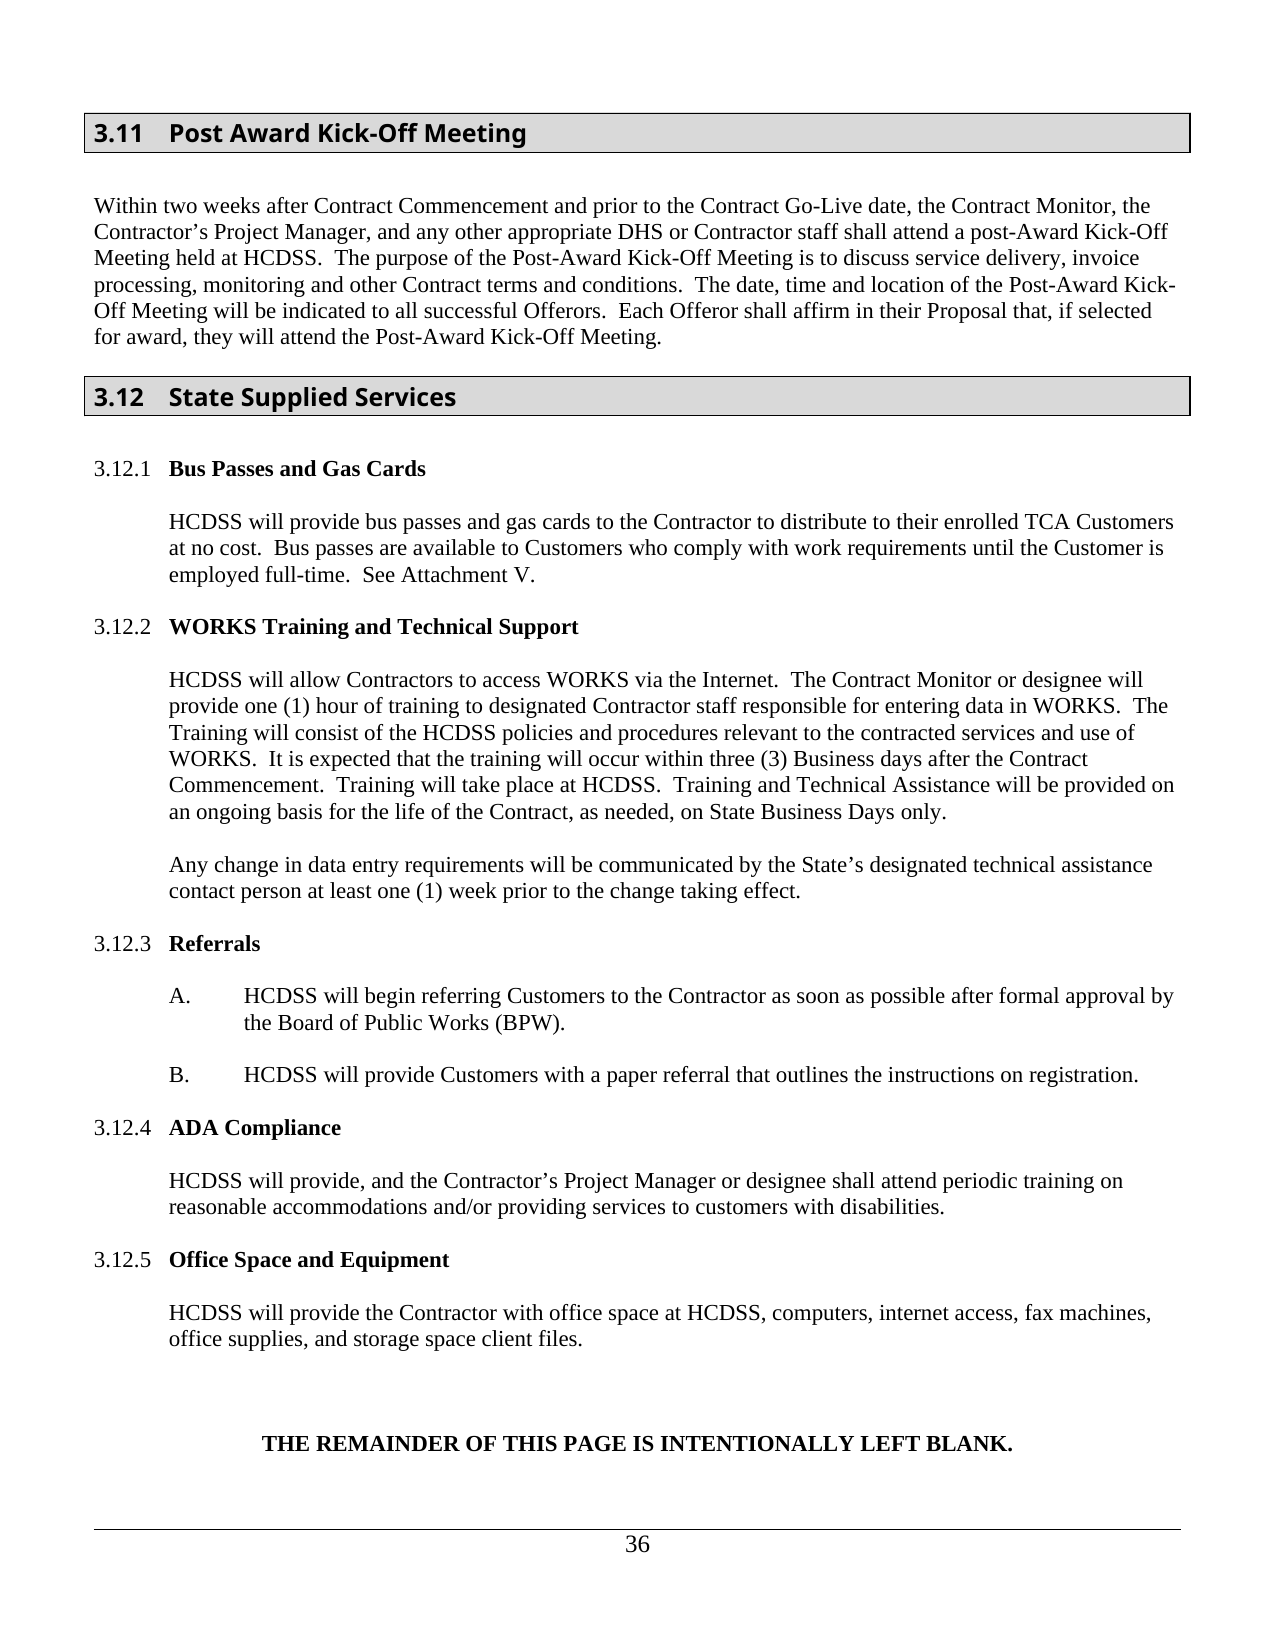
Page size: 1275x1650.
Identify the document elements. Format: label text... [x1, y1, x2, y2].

text HCDSS will allow Contractors to access WORKS via the Internet. The Contract Monitor or designee will provide one (1) hour of training to designated Contractor staff responsible for entering data in WORKS. The Training will consist of the HCDSS policies and procedures relevant to the contracted services and use of WORKS. It is expected that the training will occur within three (3) Business days after the Contract Commencement. Training will take place at HCDSS. Training and Technical Assistance will be provided on an ongoing basis for the life of the Contract, as needed, on State Business Days only. [94, 666, 1181, 824]
text 3.12.5 Office Space and Equipment [94, 1246, 1181, 1272]
text THE REMAINDER OF THIS PAGE IS INTENTIONALLY LEFT BLANK. [94, 1430, 1181, 1457]
text HCDSS will provide the Contractor with office space at HCDSS, computers, internet access, fax machines, office supplies, and storage space client files. [94, 1299, 1181, 1351]
text B. HCDSS will provide Customers with a paper referral that outlines the instructions on registration. [94, 1061, 1181, 1088]
text HCDSS will provide, and the Contractor’s Project Manager or designee shall attend periodic training on reasonable accommodations and/or providing services to customers with disabilities. [94, 1167, 1181, 1219]
text HCDSS will provide bus passes and gas cards to the Contractor to distribute to their enrolled TCA Customers at no cost. Bus passes are available to Customers who comply with work requirements until the Customer is employed full-time. See Attachment V. [94, 508, 1181, 587]
subtitle 3.11 Post Award Kick-Off Meeting [85, 114, 1189, 152]
text 3.12.3 Referrals [94, 930, 1181, 956]
text 3.12.4 ADA Compliance [94, 1114, 1181, 1141]
text 3.12.1 Bus Passes and Gas Cards [94, 455, 1181, 482]
text 3.12.2 WORKS Training and Technical Support [94, 613, 1181, 640]
text Any change in data entry requirements will be communicated by the State’s designated technical assistance contact person at least one (1) week prior to the change taking effect. [94, 851, 1181, 903]
subtitle 3.12 State Supplied Services [85, 377, 1189, 415]
text Within two weeks after Contract Commencement and prior to the Contract Go-Live date, the Contract Monitor, the Contractor’s Project Manager, and any other appropriate DHS or Contractor staff shall attend a post-Award Kick-Off Meeting held at HCDSS. The purpose of the Post-Award Kick-Off Meeting is to discuss service delivery, invoice processing, monitoring and other Contract terms and conditions. The date, time and location of the Post-Award Kick-Off Meeting will be indicated to all successful Offerors. Each Offeror shall affirm in their Proposal that, if selected for award, they will attend the Post-Award Kick-Off Meeting. [94, 192, 1181, 350]
text A. HCDSS will begin referring Customers to the Contractor as soon as possible after formal approval by the Board of Public Works (BPW). [169, 982, 1181, 1035]
